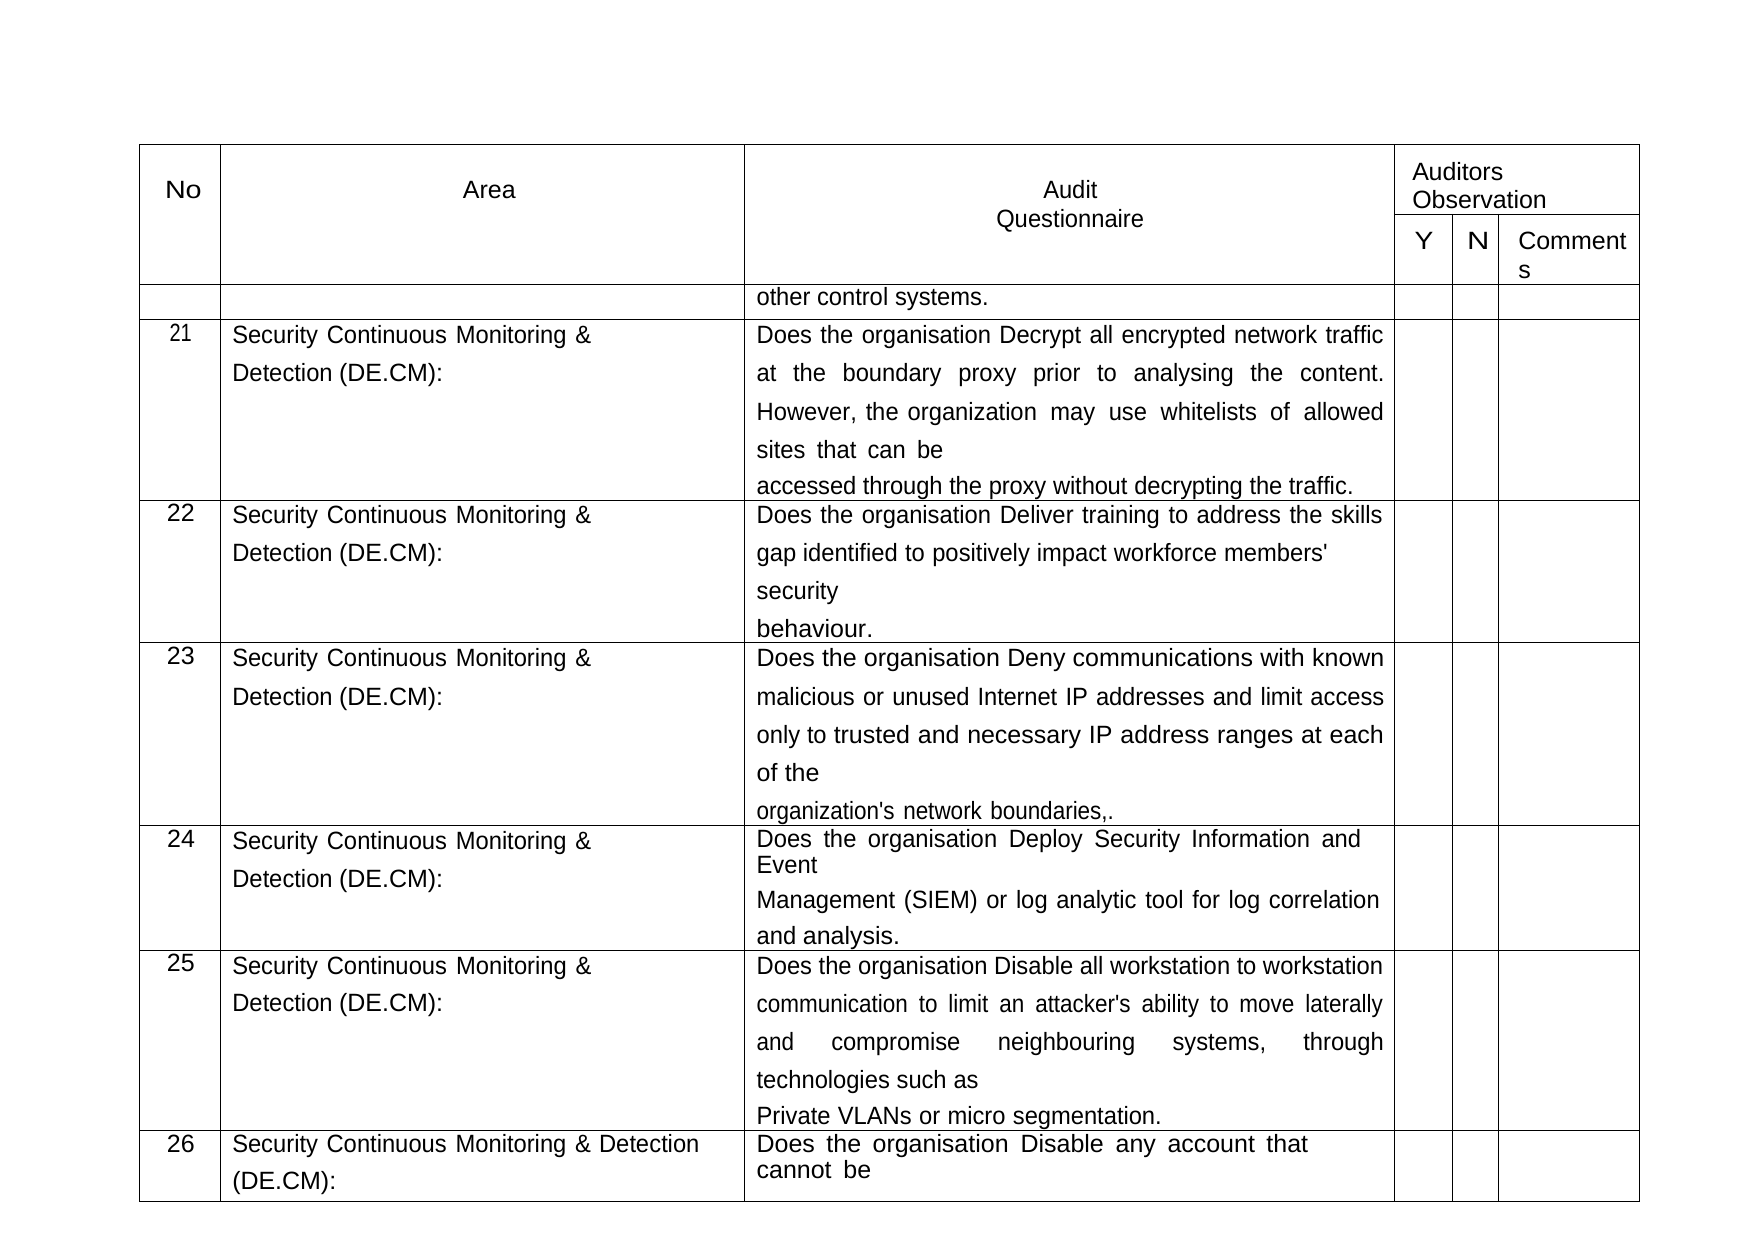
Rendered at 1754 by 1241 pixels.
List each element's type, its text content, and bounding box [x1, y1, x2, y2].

table_header No [140, 145, 220, 284]
table_cell Security Continuous Monitoring & Detection (DE.CM): [221, 643, 744, 825]
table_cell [745, 1131, 1394, 1201]
table_cell [1395, 1131, 1452, 1201]
table_cell Security Continuous Monitoring & Detection (DE.CM): [221, 826, 744, 949]
table_cell [1499, 643, 1639, 825]
table_cell 26 [140, 1131, 220, 1201]
table_cell [1499, 951, 1639, 1130]
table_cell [221, 1131, 744, 1201]
table_cell 25 [140, 951, 220, 1130]
table_cell [1453, 320, 1498, 499]
table_cell [1453, 1131, 1498, 1201]
table_cell [1453, 826, 1498, 949]
table_cell [1395, 951, 1452, 1130]
table_cell [1453, 285, 1498, 319]
table_cell Does the organisation Deploy Security Information and Event Management (SIEM) or log analytic tool for log correlation and analysis. [745, 826, 1394, 949]
table_cell Does the organisation Decrypt all encrypted network traffic at the boundary proxy prior to analysing the content. However, the organization may use whitelists of allowed sites that can be accessed through the proxy without decrypting the traffic. [745, 320, 1394, 499]
table_cell other control systems. [745, 285, 1394, 319]
table_header Auditors Observation [1395, 145, 1639, 214]
table_cell Y [1395, 215, 1452, 284]
table_cell [1395, 501, 1452, 642]
table_cell Security Continuous Monitoring & Detection (DE.CM): [221, 320, 744, 499]
table_cell Security Continuous Monitoring & Detection (DE.CM): [221, 951, 744, 1130]
table_cell [1499, 285, 1639, 319]
table_cell [221, 285, 744, 319]
table_cell Security Continuous Monitoring & Detection (DE.CM): [221, 501, 744, 642]
table_cell [1395, 285, 1452, 319]
table_cell Does the organisation Deny communications with known malicious or unused Internet IP addresses and limit access only to trusted and necessary IP address ranges at each of the organization's network boundaries,. [745, 643, 1394, 825]
table_cell [1499, 1131, 1639, 1201]
table_cell [1395, 320, 1452, 499]
table_cell 24 [140, 826, 220, 949]
table_cell [140, 285, 220, 319]
table_cell 22 [140, 501, 220, 642]
table_cell Does the organisation Deliver training to address the skills gap identified to positively impact workforce members' security behaviour. [745, 501, 1394, 642]
table_cell [1453, 951, 1498, 1130]
table_cell Does the organisation Disable all workstation to workstation communication to limit an attacker's ability to move laterally and compromise neighbouring systems, through technologies such as Private VLANs or micro segmentation. [745, 951, 1394, 1130]
table_cell [1453, 501, 1498, 642]
table_cell [1499, 501, 1639, 642]
table_cell [1395, 826, 1452, 949]
table_cell 23 [140, 643, 220, 825]
table_cell [1453, 643, 1498, 825]
table_header Area [221, 145, 744, 284]
table_cell [1395, 643, 1452, 825]
table_cell N [1453, 215, 1498, 284]
table_header Audit Questionnaire [745, 145, 1394, 284]
table_cell 21 [140, 320, 220, 499]
table_cell [1499, 826, 1639, 949]
table_cell Comments [1499, 215, 1639, 284]
table_cell [1499, 320, 1639, 499]
